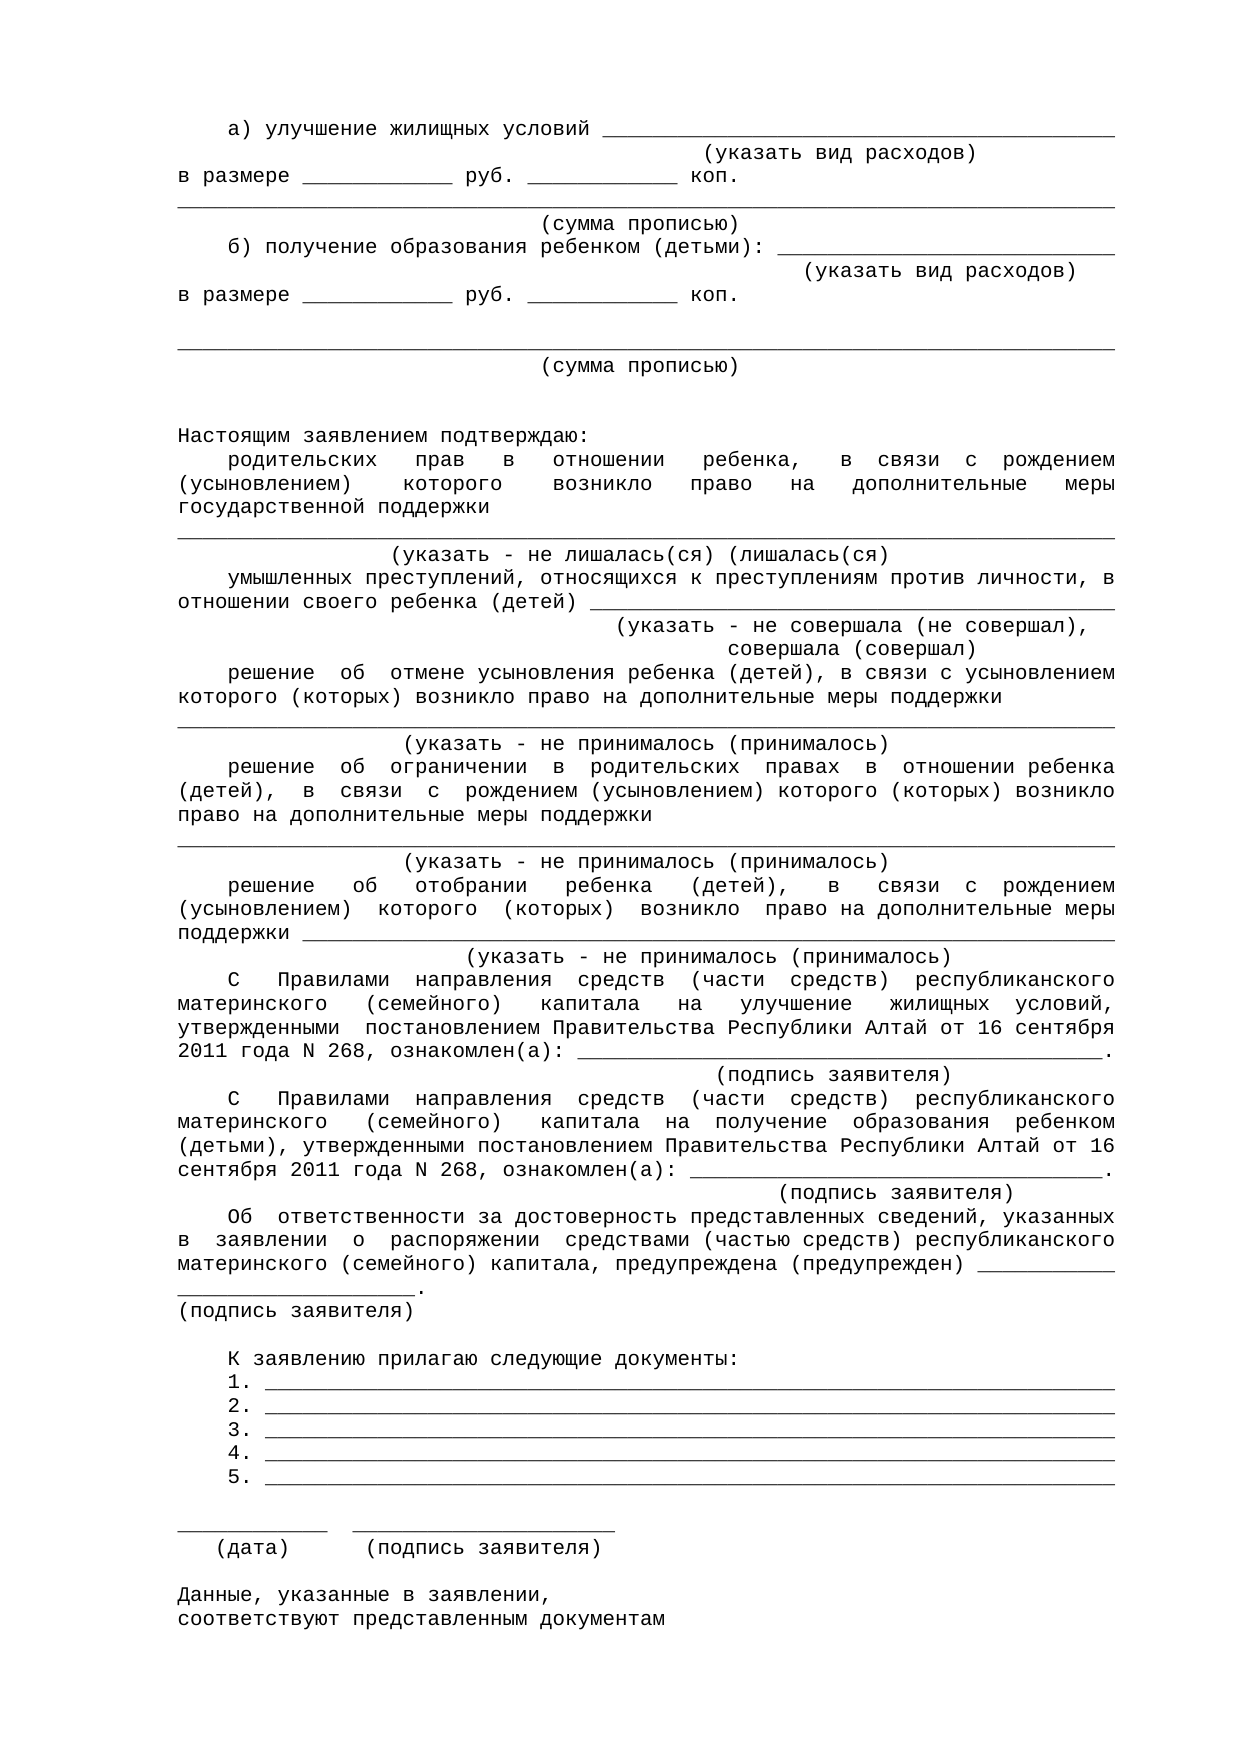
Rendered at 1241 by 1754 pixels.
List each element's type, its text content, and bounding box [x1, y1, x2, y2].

text К заявлению прилагаю следующие документы: [177, 1348, 1152, 1371]
text (указать - не совершала (не совершал), [177, 615, 1152, 638]
text материнского (семейного) капитала на улучшение жилищных условий, [177, 993, 1152, 1017]
text право на дополнительные меры поддержки [177, 804, 1152, 827]
text ____________ _____________________ [177, 1513, 1152, 1537]
text в размере ____________ руб. ____________ коп. [177, 284, 1152, 307]
text соответствуют представленным документам [177, 1608, 1152, 1631]
text (подпись заявителя) [177, 1300, 1152, 1324]
text в размере ____________ руб. ____________ коп. [177, 165, 1152, 189]
text С Правилами направления средств (части средств) республиканского [177, 969, 1152, 993]
text отношении своего ребенка (детей) __________________________________________ [177, 591, 1152, 615]
text (подпись заявителя) [177, 1182, 1152, 1206]
text 4. ____________________________________________________________________ [177, 1442, 1152, 1466]
text 1. ____________________________________________________________________ [177, 1371, 1152, 1395]
text ___________________________________________________________________________ [177, 189, 1152, 213]
text решение об отобрании ребенка (детей), в связи с рождением [177, 875, 1152, 898]
text (дата) (подпись заявителя) [177, 1537, 1152, 1561]
text ___________________________________________________________________________ [177, 709, 1152, 733]
text С Правилами направления средств (части средств) республиканского [177, 1088, 1152, 1111]
text в заявлении о распоряжении средствами (частью средств) республиканского [177, 1229, 1152, 1253]
text (указать - не принималось (принималось) [177, 946, 1152, 969]
text Настоящим заявлением подтверждаю: [177, 426, 1152, 449]
text (указать вид расходов) [177, 260, 1152, 284]
text материнского (семейного) капитала на получение образования ребенком [177, 1111, 1152, 1135]
text Об ответственности за достоверность представленных сведений, указанных [177, 1206, 1152, 1229]
text (указать вид расходов) [177, 142, 1152, 165]
text (сумма прописью) [177, 354, 1152, 378]
text 2. ____________________________________________________________________ [177, 1395, 1152, 1419]
text 2011 года N 268, ознакомлен(а): __________________________________________. [177, 1040, 1152, 1064]
text (сумма прописью) [177, 213, 1152, 236]
text ___________________________________________________________________________ [177, 520, 1152, 544]
text которого (которых) возникло право на дополнительные меры поддержки [177, 686, 1152, 709]
text Данные, указанные в заявлении, [177, 1584, 1152, 1608]
text (указать - не лишалась(ся) (лишалась(ся) [177, 544, 1152, 567]
text 5. ____________________________________________________________________ [177, 1466, 1152, 1489]
text (подпись заявителя) [177, 1064, 1152, 1088]
text совершала (совершал) [177, 638, 1152, 662]
text материнского (семейного) капитала, предупреждена (предупрежден) ___________ [177, 1253, 1152, 1277]
text решение об ограничении в родительских правах в отношении ребенка [177, 757, 1152, 780]
text а) улучшение жилищных условий _________________________________________ [177, 118, 1152, 142]
text сентября 2011 года N 268, ознакомлен(а): _________________________________. [177, 1158, 1152, 1182]
text родительских прав в отношении ребенка, в связи с рождением [177, 449, 1152, 473]
text ___________________________________________________________________________ [177, 827, 1152, 851]
text умышленных преступлений, относящихся к преступлениям против личности, в [177, 567, 1152, 591]
text ___________________. [177, 1277, 1152, 1300]
text государственной поддержки [177, 496, 1152, 520]
text 3. ____________________________________________________________________ [177, 1419, 1152, 1442]
text утвержденными постановлением Правительства Республики Алтай от 16 сентября [177, 1017, 1152, 1040]
text (усыновлением) которого (которых) возникло право на дополнительные меры [177, 898, 1152, 922]
text (указать - не принималось (принималось) [177, 733, 1152, 757]
text ___________________________________________________________________________ [177, 331, 1152, 354]
text (детьми), утвержденными постановлением Правительства Республики Алтай от 16 [177, 1135, 1152, 1158]
text (усыновлением) которого возникло право на дополнительные меры [177, 473, 1152, 496]
text (детей), в связи с рождением (усыновлением) которого (которых) возникло [177, 780, 1152, 804]
text (указать - не принималось (принималось) [177, 851, 1152, 875]
text б) получение образования ребенком (детьми): ___________________________ [177, 236, 1152, 260]
text решение об отмене усыновления ребенка (детей), в связи с усыновлением [177, 662, 1152, 686]
text поддержки _________________________________________________________________ [177, 922, 1152, 946]
